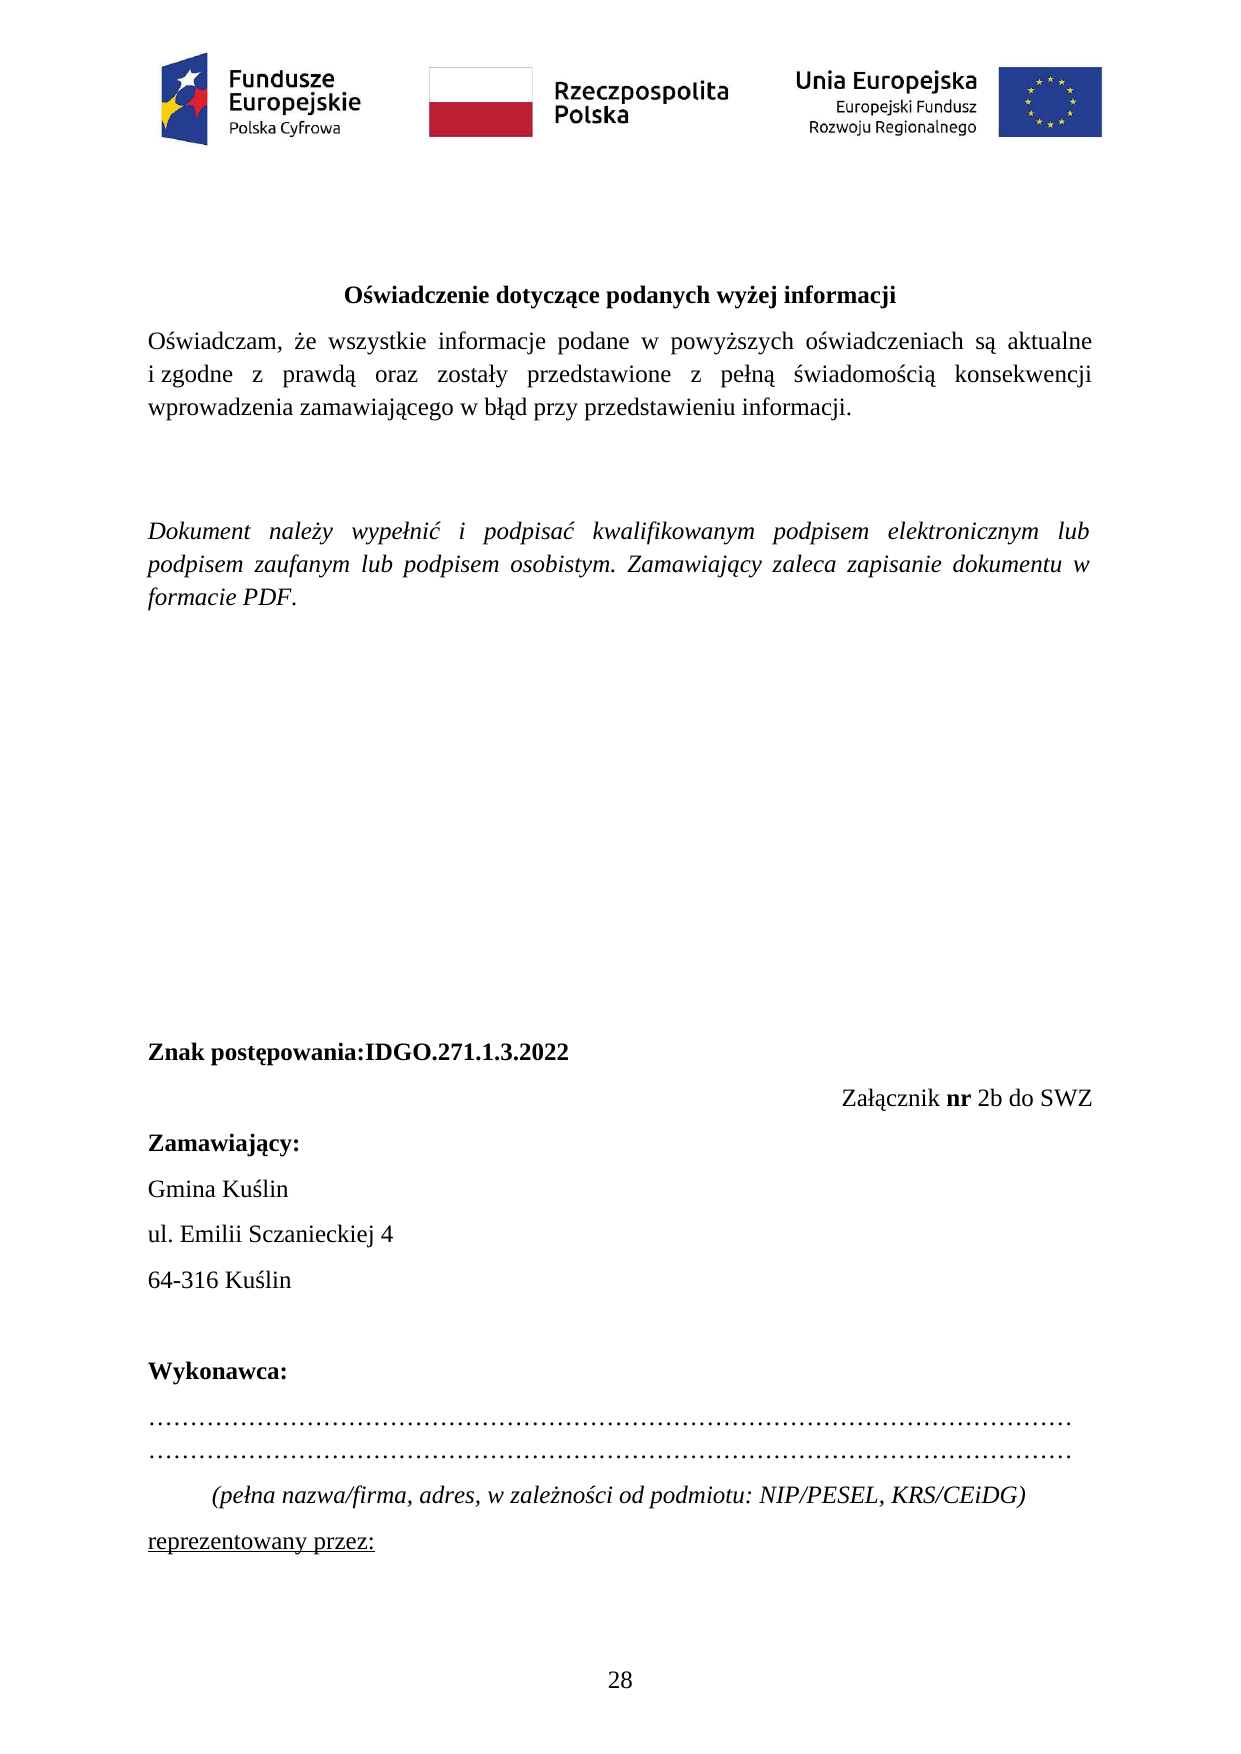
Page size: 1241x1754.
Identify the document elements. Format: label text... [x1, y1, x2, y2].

text 64-316 Kuślin [148, 1265, 1093, 1294]
text Oświadczenie dotyczące podanych wyżej informacji [148, 281, 1093, 309]
text Oświadczam, że wszystkie informacje podane w powyższych oświadczeniach są aktualne i zgodne z prawdą oraz zostały przedstawione z pełną świadomością konsekwencji wprowadzenia zamawiającego w błąd przy przedstawieniu informacji. [148, 326, 1093, 421]
text Znak postępowania:IDGO.271.1.3.2022 [148, 1037, 1093, 1066]
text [148, 1402, 1093, 1463]
text Załącznik nr 2b do SWZ [148, 1083, 1093, 1112]
text reprezentowany przez: [148, 1526, 1093, 1554]
text Dokument należy wypełnić i podpisać kwalifikowanym podpisem elektronicznym lub podpisem zaufanym lub podpisem osobistym. Zamawiający zaleca zapisanie dokumentu w formacie PDF. [148, 516, 1093, 611]
text Gmina Kuślin [148, 1174, 1093, 1203]
text Wykonawca: [148, 1356, 1093, 1385]
text ul. Emilii Sczanieckiej 4 [148, 1219, 1093, 1248]
text (pełna nazwa/firma, adres, w zależności od podmiotu: NIP/PESEL, KRS/CEiDG) [148, 1480, 1093, 1509]
text Zamawiający: [148, 1128, 1093, 1157]
